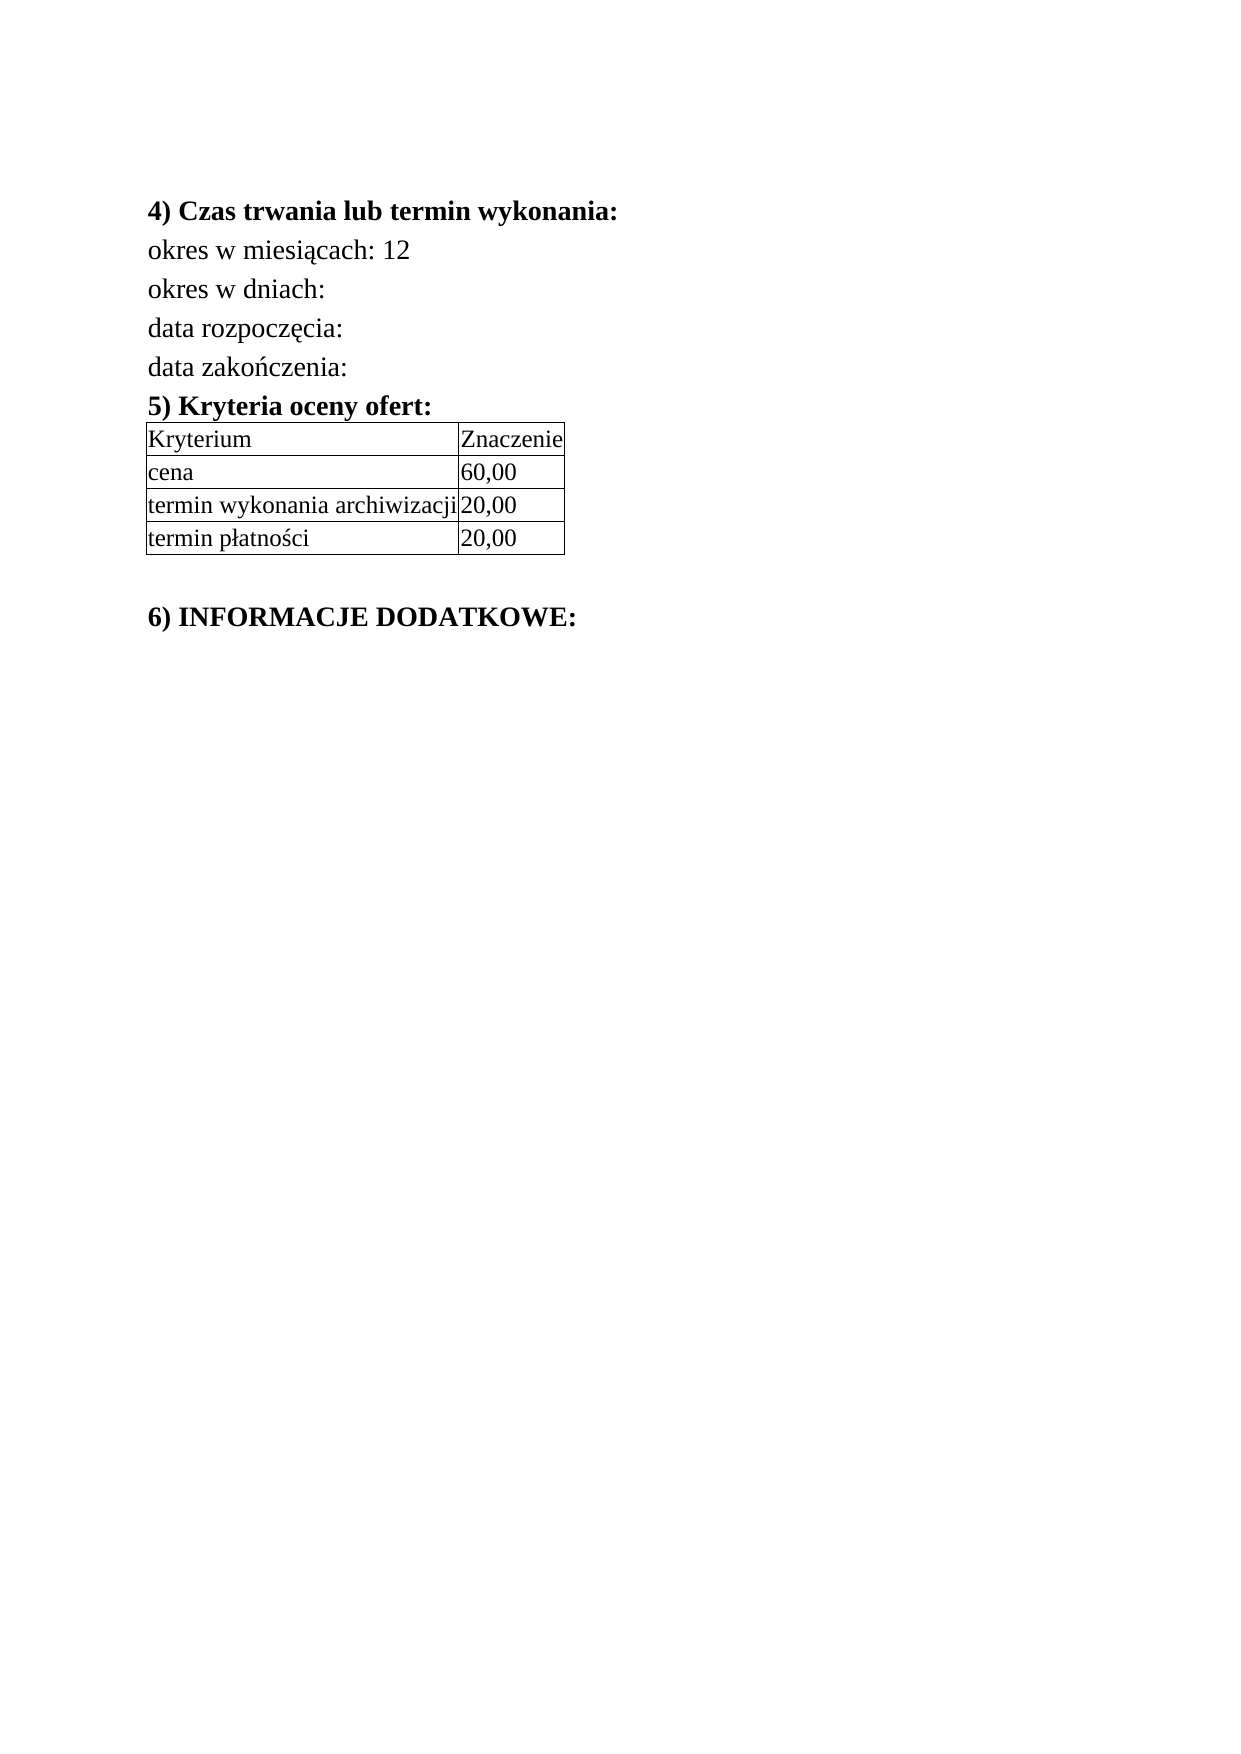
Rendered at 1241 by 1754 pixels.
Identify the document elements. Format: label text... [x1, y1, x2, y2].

table_cell 20,00 [459, 522, 564, 553]
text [148, 148, 1093, 422]
table_header Kryterium [147, 423, 458, 455]
table_cell cena [147, 456, 458, 488]
text 6) INFORMACJE DODATKOWE: [148, 554, 1093, 633]
table_cell 60,00 [459, 456, 564, 488]
table_cell 20,00 [459, 489, 564, 521]
table_cell termin płatności [147, 522, 458, 553]
table_cell termin wykonania archiwizacji [147, 489, 458, 521]
table_header Znaczenie [459, 423, 564, 455]
